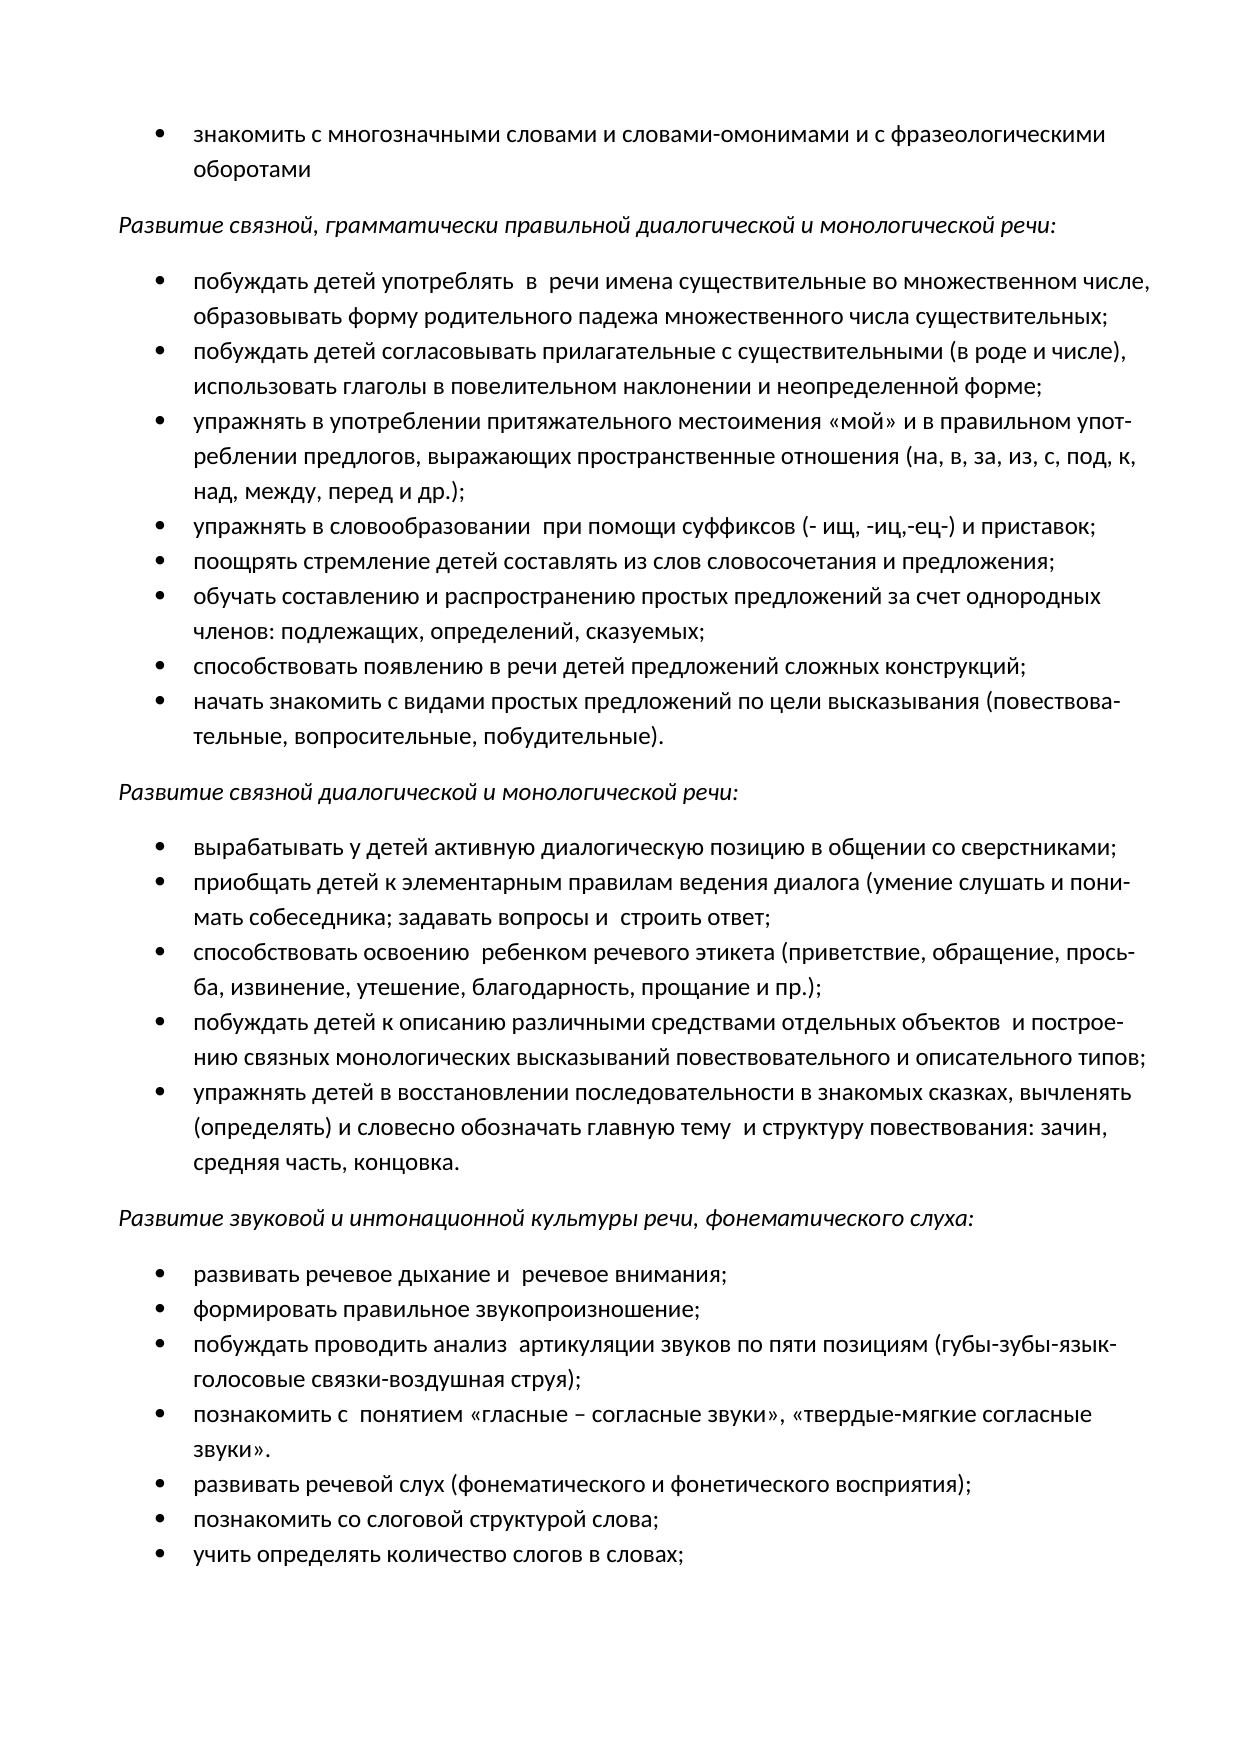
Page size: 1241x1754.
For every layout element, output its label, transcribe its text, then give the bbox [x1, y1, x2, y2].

list обучать составлению и распространению простых предложений за счет однородных членов: подлежащих, определений, сказуемых; [156, 580, 1152, 645]
list способствовать появлению в речи детей предложений сложных конструкций; [156, 650, 1152, 680]
list побуждать детей согласовывать прилагательные с существительными (в роде и числе), использовать глаголы в повелительном наклонении и неопределенной форме; [156, 335, 1152, 400]
list побуждать проводить анализ артикуляции звуков по пяти позициям (губы-зубы-язык-голосовые связки-воздушная струя); [156, 1328, 1152, 1394]
text Развитие связной диалогической и монологической речи: [118, 776, 1152, 806]
list способствовать освоению ребенком речевого этикета (приветствие, обращение, прось-ба, извинение, утешение, благодарность, прощание и пр.); [156, 936, 1152, 1002]
list упражнять в словообразовании при помощи суффиксов (- ищ, -иц,-ец-) и приставок; [156, 510, 1152, 540]
list познакомить со слоговой структурой слова; [156, 1503, 1152, 1534]
list формировать правильное звукопроизношение; [156, 1293, 1152, 1324]
list учить определять количество слогов в словах; [156, 1538, 1152, 1569]
list познакомить с понятием «гласные – согласные звуки», «твердые-мягкие согласные звуки». [156, 1398, 1152, 1464]
list побуждать детей употреблять в речи имена существительные во множественном числе, образовывать форму родительного падежа множественного числа существительных; [156, 265, 1152, 330]
list начать знакомить с видами простых предложений по цели высказывания (повествова-тельные, вопросительные, побудительные). [156, 685, 1152, 750]
list побуждать детей к описанию различными средствами отдельных объектов и построе-нию связных монологических высказываний повествовательного и описательного типов; [156, 1006, 1152, 1072]
text Развитие связной, грамматически правильной диалогической и монологической речи: [118, 209, 1152, 239]
list развивать речевое дыхание и речевое внимания; [156, 1258, 1152, 1289]
list поощрять стремление детей составлять из слов словосочетания и предложения; [156, 545, 1152, 575]
list приобщать детей к элементарным правилам ведения диалога (умение слушать и пони-мать собеседника; задавать вопросы и строить ответ; [156, 866, 1152, 932]
list упражнять детей в восстановлении последовательности в знакомых сказках, вычленять (определять) и словесно обозначать главную тему и структуру повествования: зачин, средняя часть, концовка. [156, 1076, 1152, 1177]
list вырабатывать у детей активную диалогическую позицию в общении со сверстниками; [156, 831, 1152, 862]
list знакомить с многозначными словами и словами-омонимами и с фразеологическими оборотами [156, 118, 1152, 184]
list развивать речевой слух (фонематического и фонетического восприятия); [156, 1468, 1152, 1499]
list упражнять в употреблении притяжательного местоимения «мой» и в правильном упот-реблении предлогов, выражающих пространственные отношения (на, в, за, из, с, под, к, над, между, перед и др.); [156, 405, 1152, 505]
text Развитие звуковой и интонационной культуры речи, фонематического слуха: [118, 1202, 1152, 1233]
